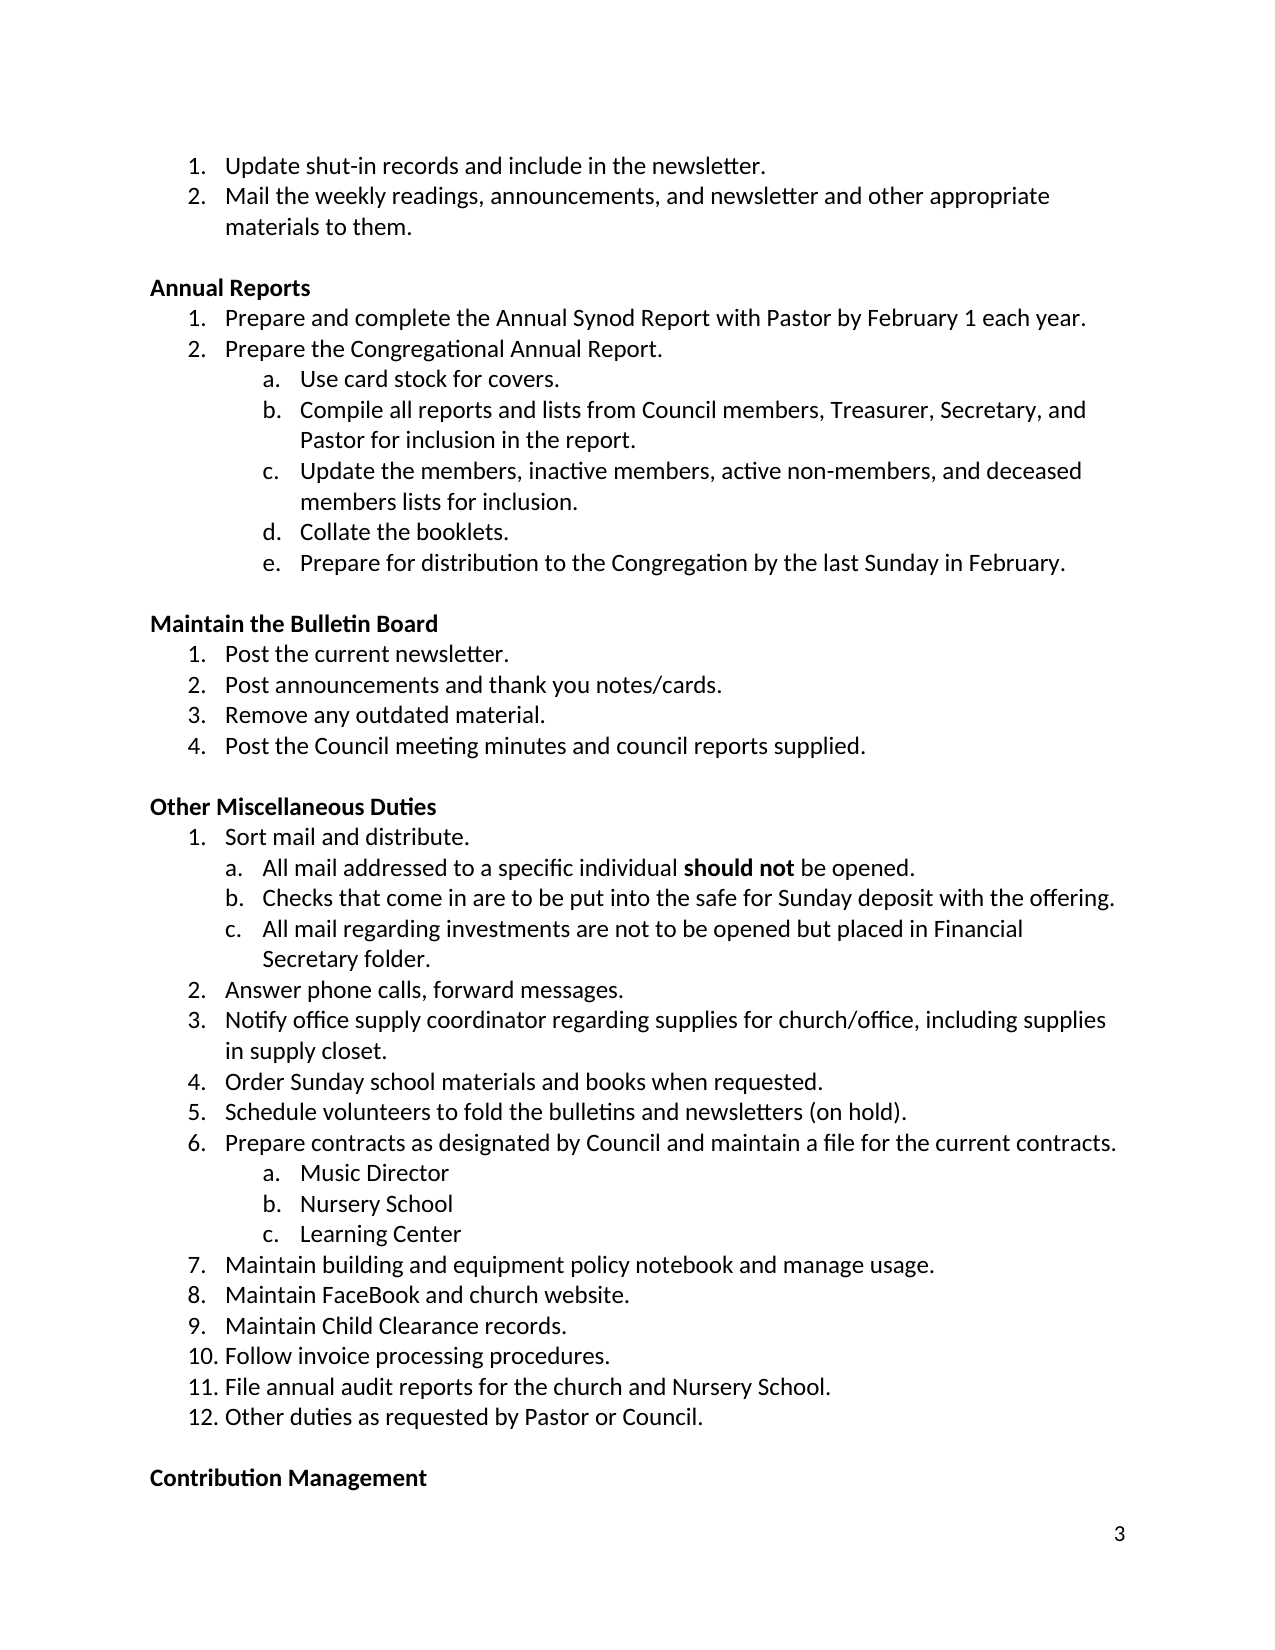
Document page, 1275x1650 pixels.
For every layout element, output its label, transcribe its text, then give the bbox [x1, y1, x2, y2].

list Collate the booklets. [262, 516, 1125, 547]
list Nursery School [262, 1188, 1125, 1218]
list Prepare for distribution to the Congregation by the last Sunday in February. [262, 547, 1125, 577]
list Follow invoice processing procedures. [187, 1340, 1125, 1371]
list Prepare the Congregational Annual Report. [187, 333, 1125, 364]
list Compile all reports and lists from Council members, Treasurer, Secretary, and Pastor for inclusion in the report. [262, 394, 1125, 455]
list Maintain building and equipment policy notebook and manage usage. [187, 1249, 1125, 1279]
list Answer phone calls, forward messages. [187, 974, 1125, 1004]
list All mail addressed to a specific individual should not be opened. [225, 852, 1125, 882]
list Mail the weekly readings, announcements, and newsletter and other appropriate materials to them. [187, 181, 1125, 242]
list Sort mail and distribute. [187, 821, 1125, 852]
list Update the members, inactive members, active non-members, and deceased members lists for inclusion. [262, 455, 1125, 516]
list Use card stock for covers. [262, 364, 1125, 394]
list Music Director [262, 1157, 1125, 1188]
text Maintain the Bulletin Board [150, 608, 1125, 638]
text Other Miscellaneous Duties [150, 791, 1125, 821]
list Prepare contracts as designated by Council and maintain a file for the current contracts. [187, 1127, 1125, 1157]
list Post the current newsletter. [187, 638, 1125, 669]
list Prepare and complete the Annual Synod Report with Pastor by February 1 each year. [187, 303, 1125, 333]
list File annual audit reports for the church and Nursery School. [187, 1371, 1125, 1401]
list Post the Council meeting minutes and council reports supplied. [187, 730, 1125, 760]
text Annual Reports [150, 272, 1125, 303]
list Update shut-in records and include in the newsletter. [187, 150, 1125, 181]
list Other duties as requested by Pastor or Council. [187, 1401, 1125, 1432]
text Contribution Management [150, 1462, 1125, 1493]
list Maintain FaceBook and church website. [187, 1279, 1125, 1310]
list Schedule volunteers to fold the bulletins and newsletters (on hold). [187, 1096, 1125, 1127]
list Post announcements and thank you notes/cards. [187, 669, 1125, 699]
list Maintain Child Clearance records. [187, 1310, 1125, 1340]
list Notify office supply coordinator regarding supplies for church/office, including supplies in supply closet. [187, 1004, 1125, 1066]
list Checks that come in are to be put into the safe for Sunday deposit with the offering. [225, 882, 1125, 913]
list All mail regarding investments are not to be opened but placed in Financial Secretary folder. [225, 913, 1125, 974]
list Remove any outdated material. [187, 699, 1125, 730]
list Learning Center [262, 1218, 1125, 1249]
list Order Sunday school materials and books when requested. [187, 1066, 1125, 1096]
